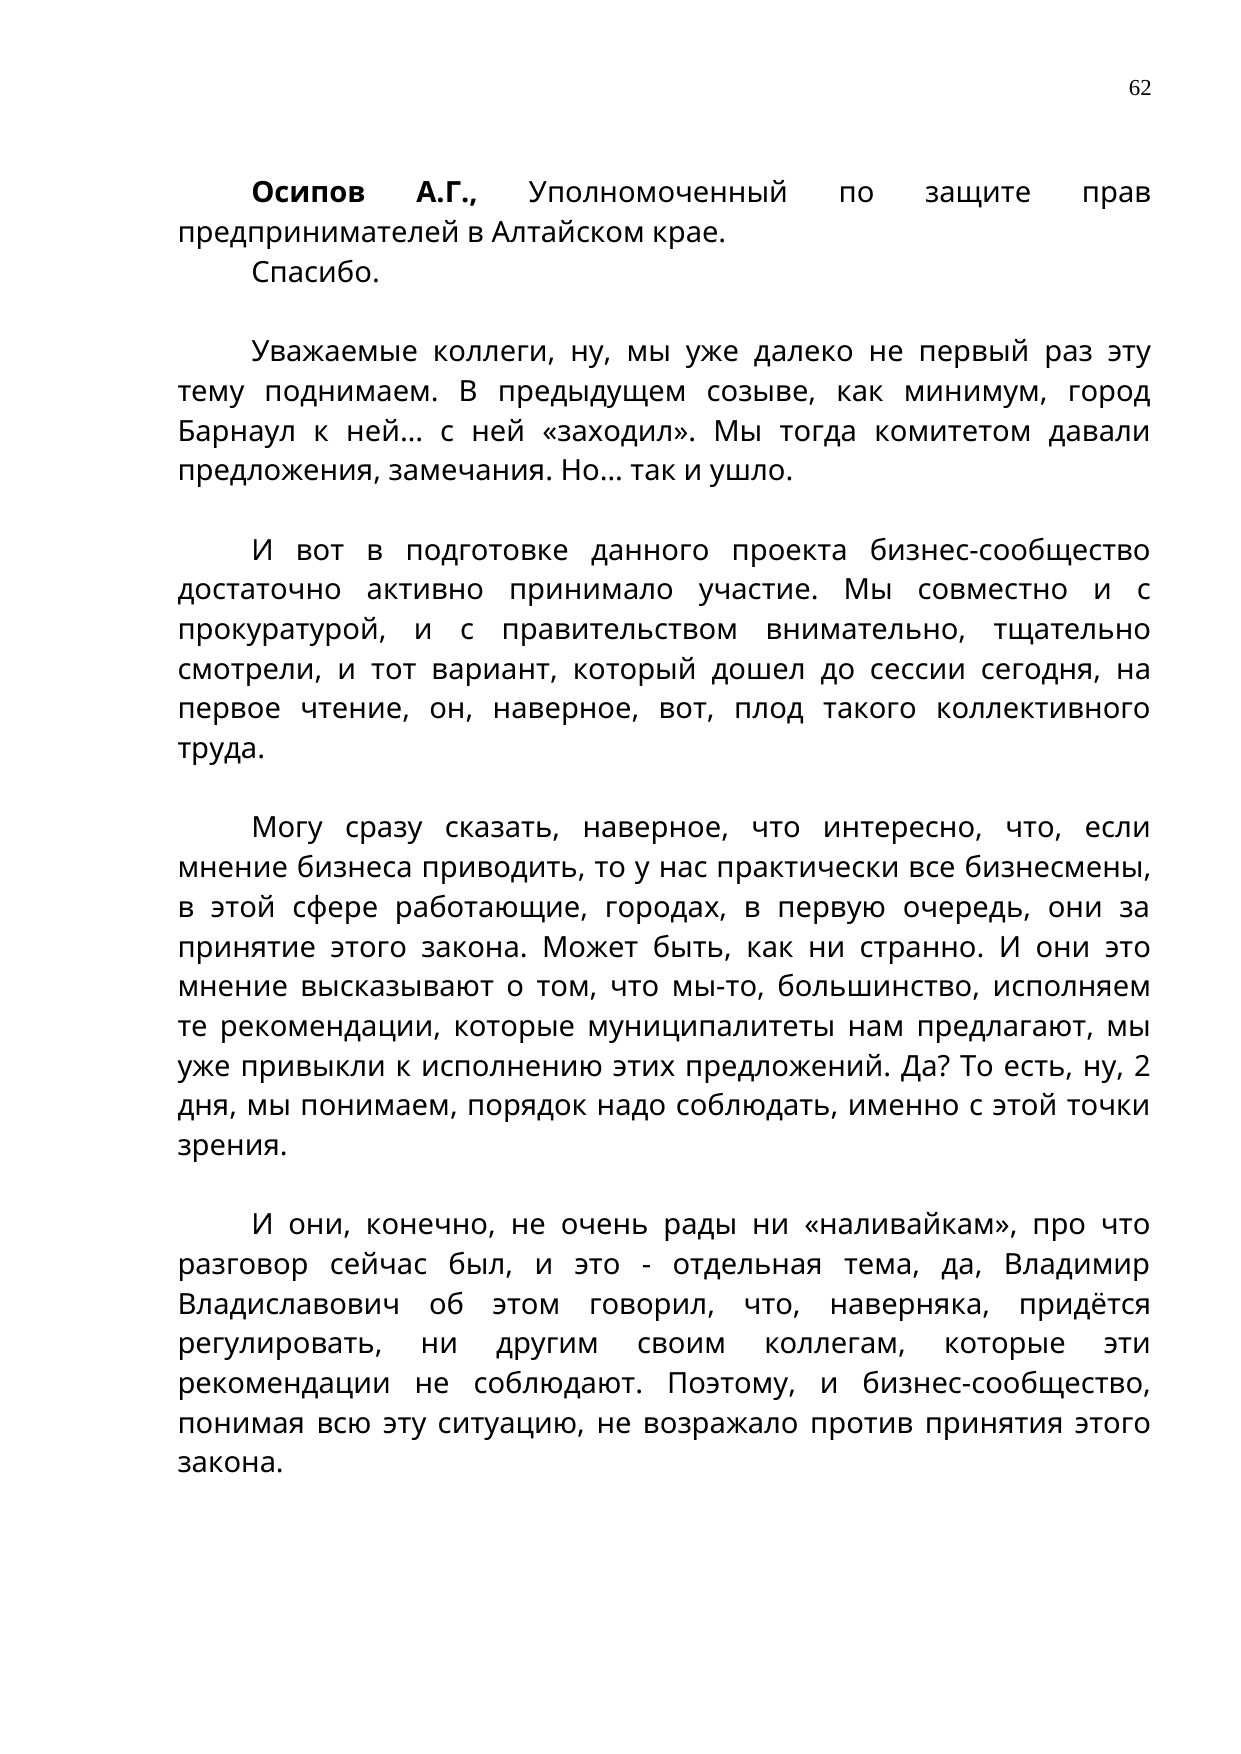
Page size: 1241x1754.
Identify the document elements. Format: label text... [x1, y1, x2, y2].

text И вот в подготовке данного проекта бизнес-сообщество достаточно активно принимало участие. Мы совместно и с прокуратурой, и с правительством внимательно, тщательно смотрели, и тот вариант, который дошел до сессии сегодня, на первое чтение, он, наверное, вот, плод такого коллективного труда. [177, 529, 1152, 767]
text Уважаемые коллеги, ну, мы уже далеко не первый раз эту тему поднимаем. В предыдущем созыве, как минимум, город Барнаул к ней… с ней «заходил». Мы тогда комитетом давали предложения, замечания. Но… так и ушло. [177, 331, 1152, 489]
text И они, конечно, не очень рады ни «наливайкам», про что разговор сейчас был, и это - отдельная тема, да, Владимир Владиславович об этом говорил, что, наверняка, придётся регулировать, ни другим своим коллегам, которые эти рекомендации не соблюдают. Поэтому, и бизнес-сообщество, понимая всю эту ситуацию, не возражало против принятия этого закона. [177, 1204, 1152, 1481]
text Могу сразу сказать, наверное, что интересно, что, если мнение бизнеса приводить, то у нас практически все бизнесмены, в этой сфере работающие, городах, в первую очередь, они за принятие этого закона. Может быть, как ни странно. И они это мнение высказывают о том, что мы-то, большинство, исполняем те рекомендации, которые муниципалитеты нам предлагают, мы уже привыкли к исполнению этих предложений. Да? То есть, ну, 2 дня, мы понимаем, порядок надо соблюдать, именно с этой точки зрения. [177, 807, 1152, 1164]
text Осипов А.Г., Уполномоченный по защите прав предпринимателей в Алтайском крае. [177, 172, 1152, 251]
text Спасибо. [177, 251, 1152, 291]
